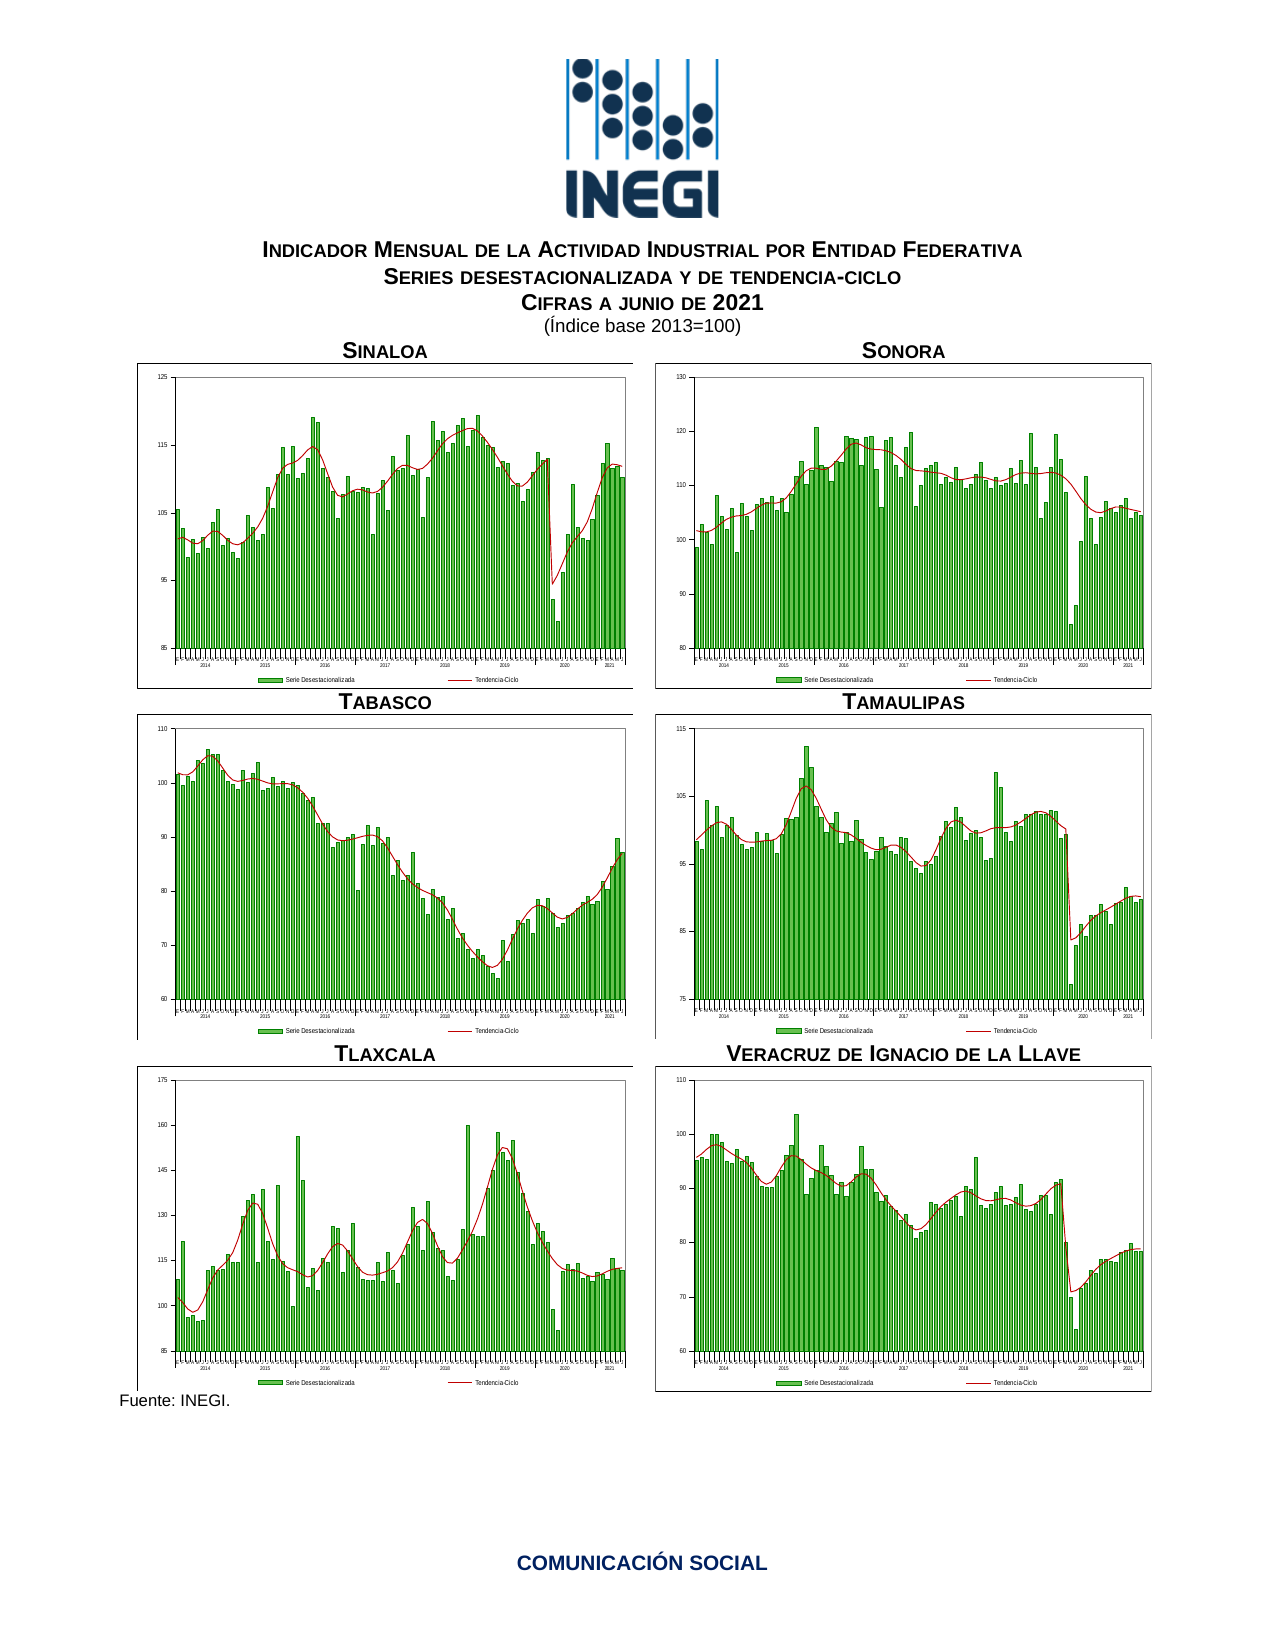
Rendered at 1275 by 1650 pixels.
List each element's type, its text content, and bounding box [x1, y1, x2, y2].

table_cell Veracruz de Ignacio de la Llave [646, 1040, 1161, 1391]
table_cell Tabasco [124, 688, 646, 1040]
table_cell Sinaloa [124, 337, 646, 688]
table_cell Sonora [646, 337, 1161, 688]
table_header Indicador Mensual de la Actividad Industrial por Entidad Federativa Series desestacionalizada y de tendencia-ciclo Cifras a junio de 2021 (Índice base 2013=100) [124, 236, 1161, 337]
table_cell Tamaulipas [646, 688, 1161, 1040]
text Fuente: INEGI. [119, 1391, 1076, 1410]
picture [566, 59, 719, 218]
table_cell Tlaxcala [124, 1040, 646, 1391]
